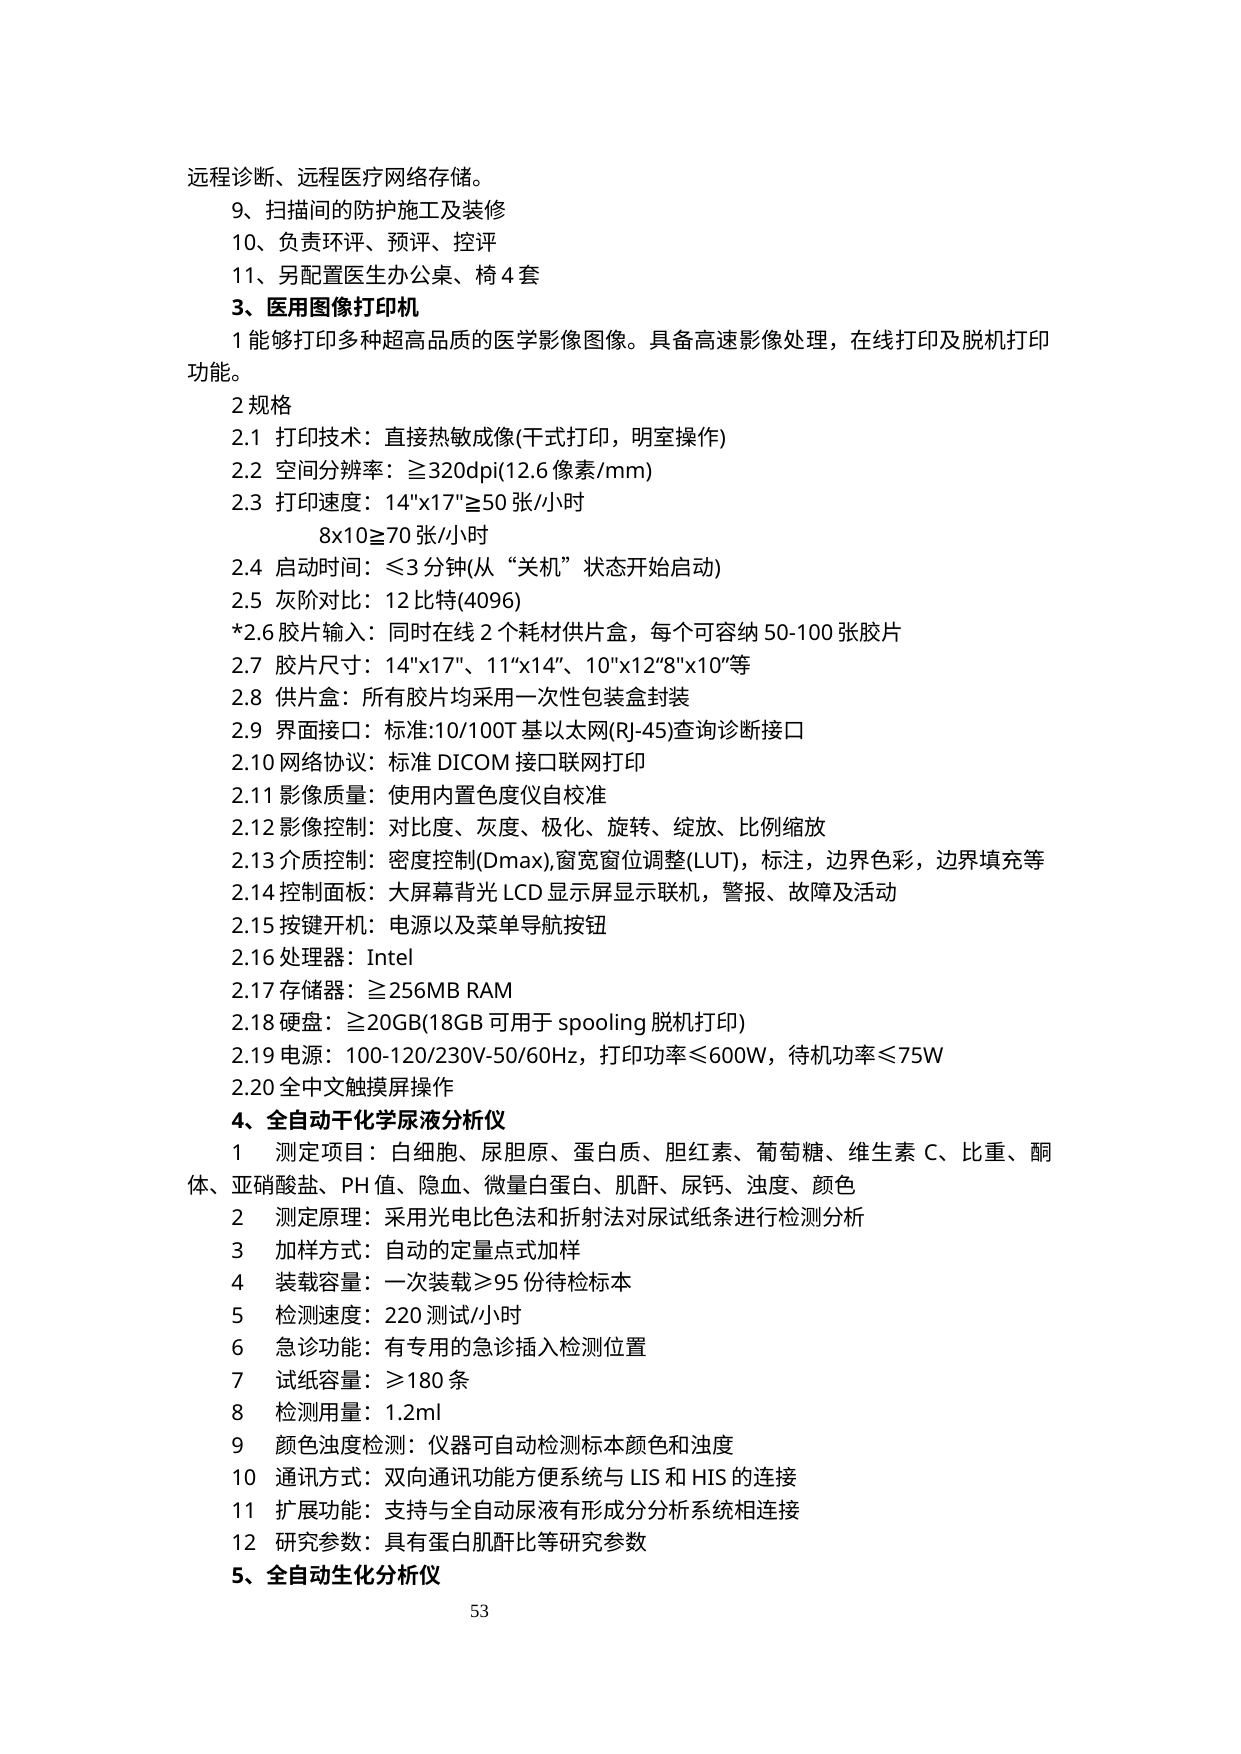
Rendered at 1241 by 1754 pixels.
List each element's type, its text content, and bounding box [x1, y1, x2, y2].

text 2.7 胶片尺寸：14"x17"、11“x14”、10"x12“8"x10”等 [187, 647, 1053, 680]
text 2.17存储器：≧256MB RAM [187, 972, 1053, 1005]
text 2 测定原理：采用光电比色法和折射法对尿试纸条进行检测分析 [187, 1200, 1053, 1232]
text 3 加样方式：自动的定量点式加样 [187, 1232, 1053, 1265]
text 2.5 灰阶对比：12比特(4096) [187, 582, 1053, 615]
text 7 试纸容量：≥180条 [187, 1362, 1053, 1395]
text 11 扩展功能：支持与全自动尿液有形成分分析系统相连接 [187, 1492, 1053, 1525]
text 6 急诊功能：有专用的急诊插入检测位置 [187, 1330, 1053, 1362]
text 2.20全中文触摸屏操作 [187, 1070, 1053, 1102]
text 2.18硬盘：≧20GB(18GB可用于spooling脱机打印) [187, 1005, 1053, 1037]
list 10、负责环评、预评、控评 [187, 225, 1053, 257]
text 2规格 [187, 387, 1053, 420]
text 12 研究参数：具有蛋白肌酐比等研究参数 [187, 1525, 1053, 1557]
list 9、扫描间的防护施工及装修 [187, 192, 1053, 225]
text 2.15按键开机：电源以及菜单导航按钮 [187, 907, 1053, 940]
text 1 测定项目：白细胞、尿胆原、蛋白质、胆红素、葡萄糖、维生素C、比重、酮体、亚硝酸盐、PH值、隐血、微量白蛋白、肌酐、尿钙、浊度、颜色 [187, 1135, 1053, 1200]
text 2.19电源：100-120/230V-50/60Hz，打印功率≤600W，待机功率≤75W [187, 1037, 1053, 1070]
list 4、全自动干化学尿液分析仪 [187, 1102, 1053, 1135]
text 2.1 打印技术：直接热敏成像(干式打印，明室操作) [187, 420, 1053, 452]
list 11、另配置医生办公桌、椅4套 [187, 257, 1053, 290]
text 2.14控制面板：大屏幕背光LCD显示屏显示联机，警报、故障及活动 [187, 875, 1053, 907]
text 2.11影像质量：使用内置色度仪自校准 [187, 777, 1053, 810]
text 2.2 空间分辨率：≧320dpi(12.6像素/mm) [187, 452, 1053, 485]
text 2.13介质控制：密度控制(Dmax),窗宽窗位调整(LUT)，标注，边界色彩，边界填充等 [187, 842, 1053, 875]
list 3、医用图像打印机 [187, 290, 1053, 322]
text 5 检测速度：220测试/小时 [187, 1297, 1053, 1330]
text 8 检测用量：1.2ml [187, 1395, 1053, 1427]
text 4 装载容量：一次装载≥95份待检标本 [187, 1265, 1053, 1297]
text 2.9 界面接口：标准:10/100T基以太网(RJ-45)查询诊断接口 [187, 712, 1053, 745]
text 2.3 打印速度：14"x17"≧50张/小时 [187, 485, 1053, 517]
text 2.12影像控制：对比度、灰度、极化、旋转、绽放、比例缩放 [187, 810, 1053, 842]
text 2.16处理器：Intel [187, 940, 1053, 972]
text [187, 160, 1053, 192]
text 10 通讯方式：双向通讯功能方便系统与LIS和HIS的连接 [187, 1460, 1053, 1492]
text 2.10网络协议：标准DICOM接口联网打印 [187, 745, 1053, 777]
text 1能够打印多种超高品质的医学影像图像。具备高速影像处理，在线打印及脱机打印功能。 [187, 322, 1053, 387]
text 8x10≧70张/小时 [187, 517, 1053, 550]
text 2.4 启动时间：≤3分钟(从“关机”状态开始启动) [187, 550, 1053, 582]
text *2.6胶片输入：同时在线2个耗材供片盒，每个可容纳50-100张胶片 [187, 615, 1053, 647]
text 9 颜色浊度检测：仪器可自动检测标本颜色和浊度 [187, 1427, 1053, 1460]
text 5、全自动生化分析仪 [187, 1557, 1053, 1590]
text 2.8 供片盒：所有胶片均采用一次性包装盒封装 [187, 680, 1053, 712]
